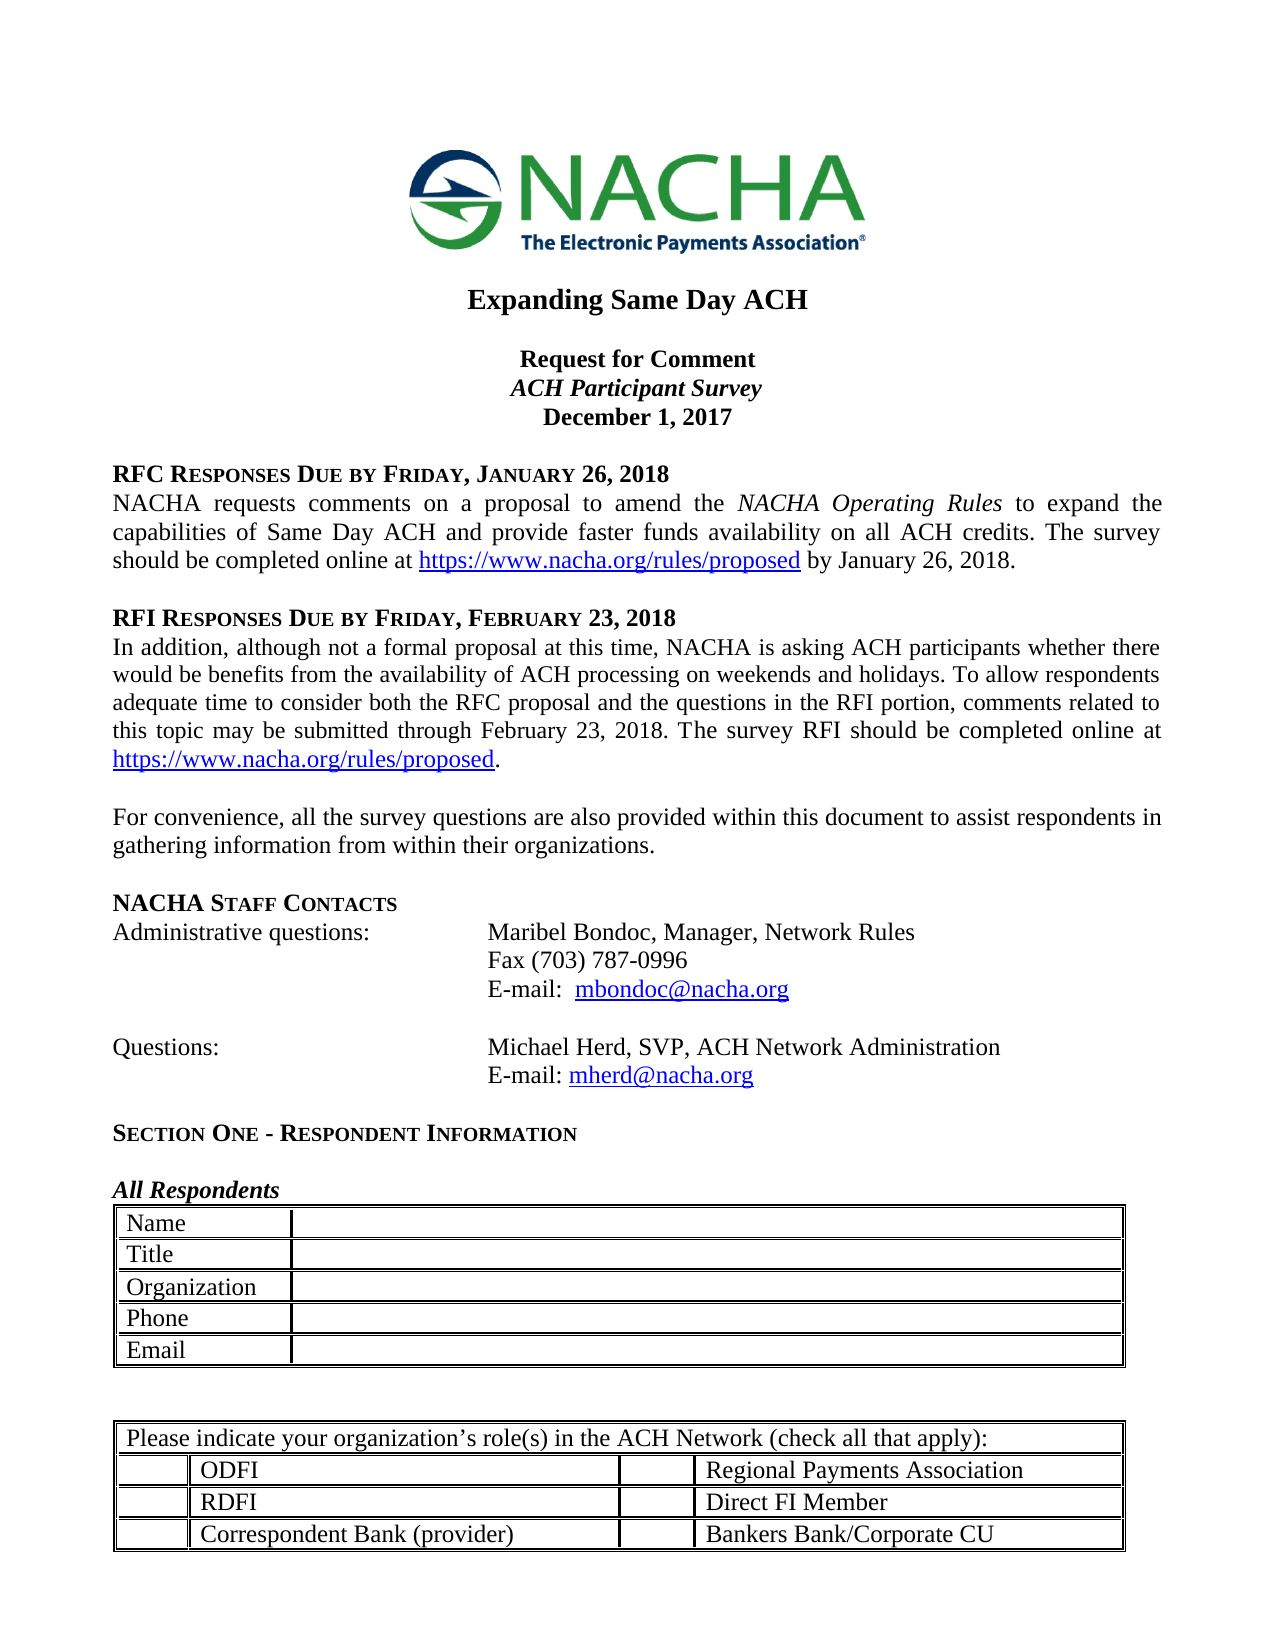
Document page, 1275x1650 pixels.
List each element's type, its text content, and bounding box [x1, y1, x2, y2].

text Section One - Respondent Information [112, 1118, 1162, 1147]
text ACH Participant Survey [112, 373, 1162, 402]
text Fax (703) 787-0996 [112, 946, 1162, 974]
table_cell Correspondent Bank (provider) [189, 1520, 619, 1548]
text E-mail: mbondoc@nacha.org [112, 974, 1162, 1003]
table_cell [293, 1300, 1123, 1332]
table_cell Phone [117, 1300, 290, 1332]
table_cell [117, 1452, 187, 1484]
table_header Name [117, 1208, 291, 1236]
text RFC Responses Due by Friday, January 26, 2018 [112, 459, 1162, 488]
table_cell [291, 1332, 1123, 1364]
table_cell RDFI [191, 1488, 618, 1516]
table_cell Regional Payments Association [696, 1452, 1123, 1484]
text NACHA Staff Contacts [112, 888, 1162, 917]
text For convenience, all the survey questions are also provided within this document to assist respondents in gathering information from within their organizations. [112, 802, 1162, 859]
table_cell Organization [117, 1268, 290, 1300]
table_cell [621, 1488, 693, 1516]
text Administrative questions: Maribel Bondoc, Manager, Network Rules [112, 917, 1162, 946]
table_header Please indicate your organization’s role(s) in the ACH Network (check all that apply): [117, 1424, 1122, 1452]
table_cell [293, 1268, 1123, 1300]
text Questions: Michael Herd, SVP, ACH Network Administration [112, 1032, 1162, 1061]
table_cell [117, 1516, 189, 1548]
text All Respondents [112, 1176, 1162, 1204]
text Expanding Same Day ACH [112, 282, 1162, 315]
text In addition, although not a formal proposal at this time, NACHA is asking ACH participants whether there would be benefits from the availability of ACH processing on weekends and holidays. To allow respondents adequate time to consider both the RFC proposal and the questions in the RFI portion, comments related to this topic may be submitted through February 23, 2018. The survey RFI should be completed online at https://www.nacha.org/rules/proposed. [112, 632, 1162, 773]
text NACHA requests comments on a proposal to amend the NACHA Operating Rules to expand the capabilities of Same Day ACH and provide faster funds availability on all ACH credits. The survey should be completed online at https://www.nacha.org/rules/proposed by January 26, 2018. [112, 488, 1162, 574]
text December 1, 2017 [112, 402, 1162, 430]
text Request for Comment [112, 344, 1162, 373]
table_cell ODFI [191, 1456, 618, 1484]
table_cell Title [117, 1236, 290, 1268]
table_cell [117, 1484, 187, 1516]
table_cell [621, 1456, 693, 1484]
text RFI Responses Due by Friday, February 23, 2018 [112, 603, 1162, 632]
text E-mail: mherd@nacha.org [112, 1061, 1162, 1089]
table_cell Email [117, 1332, 291, 1364]
table_cell [293, 1236, 1123, 1268]
picture [409, 150, 866, 254]
table_header [291, 1208, 1122, 1236]
table_cell Bankers Bank/Corporate CU [694, 1516, 1123, 1548]
table_cell [619, 1520, 694, 1548]
table_cell Direct FI Member [696, 1484, 1123, 1516]
